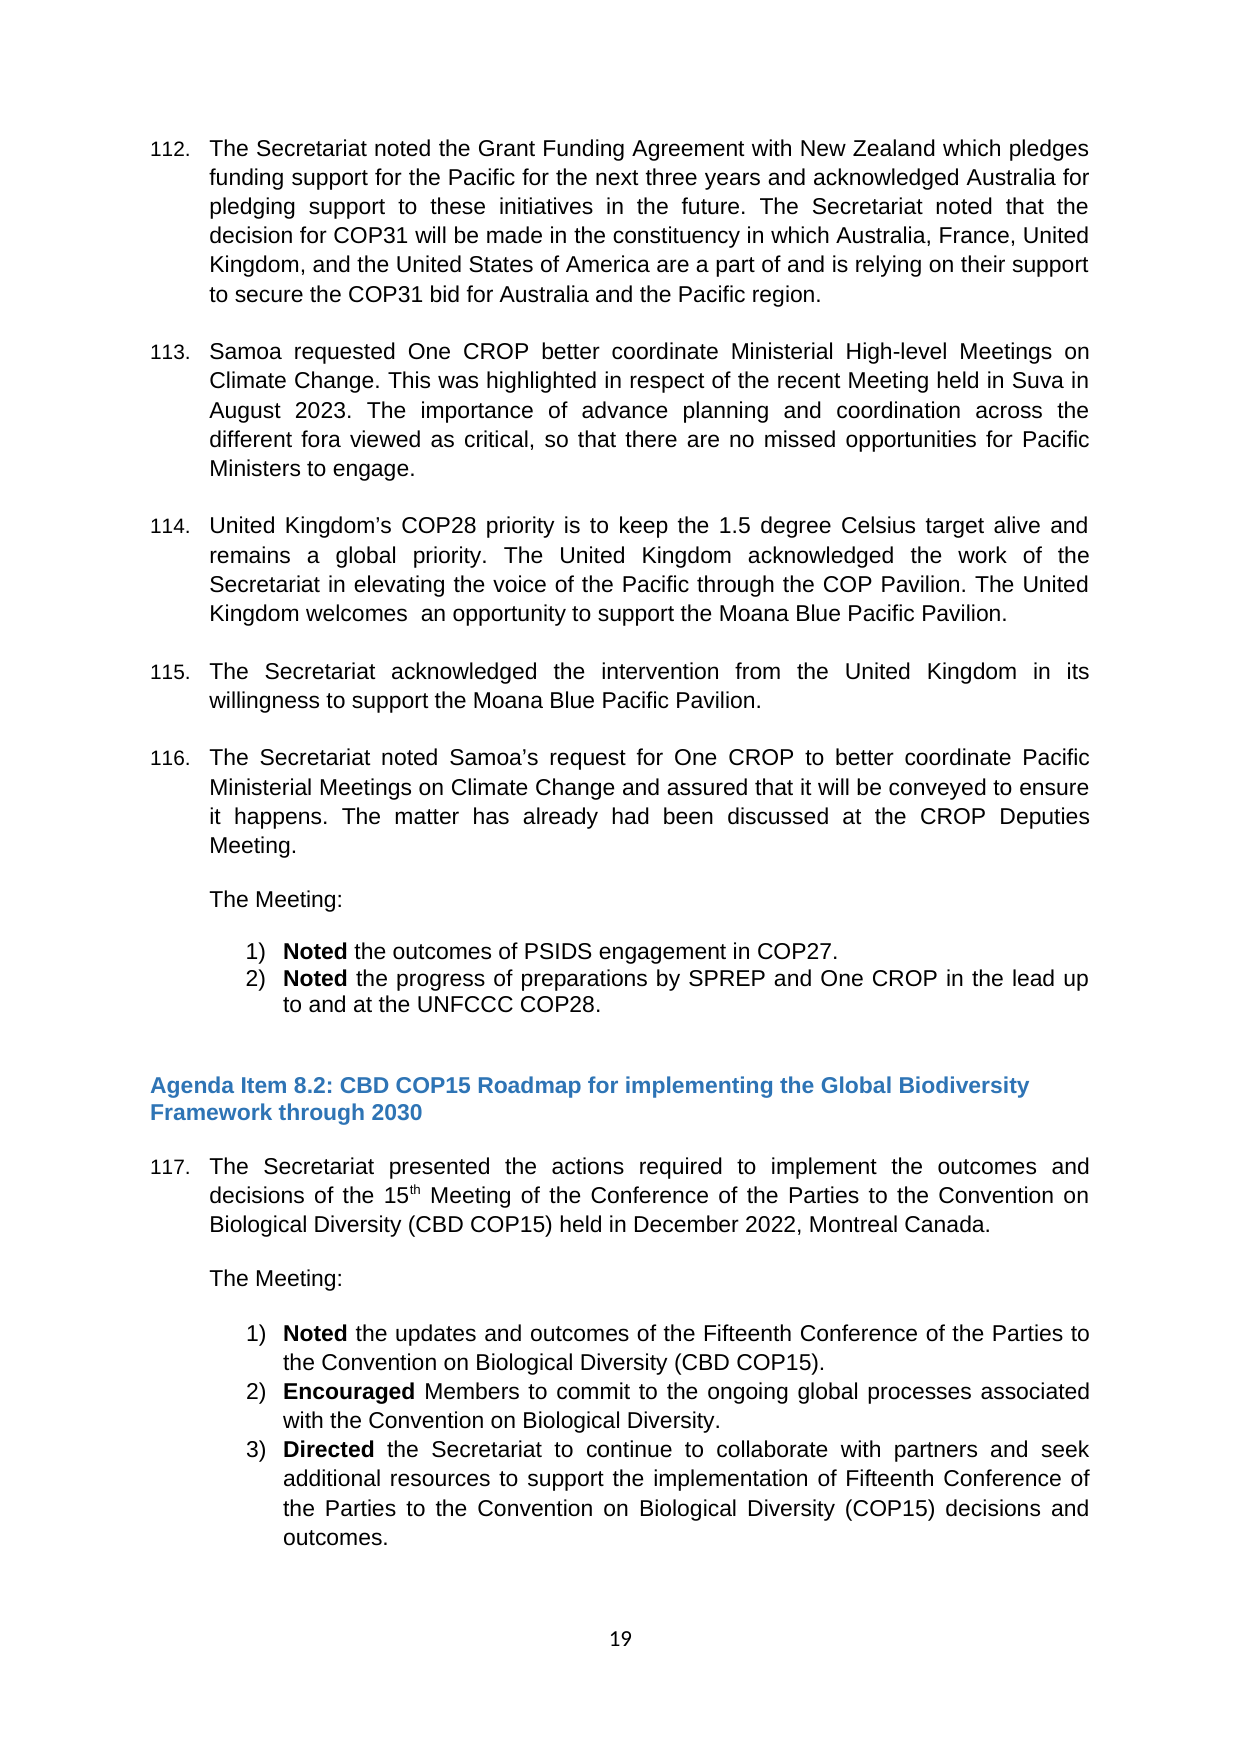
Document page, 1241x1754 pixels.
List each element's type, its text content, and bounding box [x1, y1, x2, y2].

text Framework through 2030 [150, 1098, 1090, 1125]
list Encouraged Members to commit to the ongoing global processes associated with the Convention on Biological Diversity. [246, 1376, 1090, 1434]
text Agenda Item 8.2: CBD COP15 Roadmap for implementing the Global Biodiversity [150, 1072, 1090, 1098]
list Noted the updates and outcomes of the Fifteenth Conference of the Parties to the Convention on Biological Diversity (CBD COP15). [246, 1318, 1090, 1376]
list Noted the outcomes of PSIDS engagement in COP27. [245, 938, 1090, 964]
list The Secretariat presented the actions required to implement the outcomes and decisions of the 15th Meeting of the Conference of the Parties to the Convention on Biological Diversity (CBD COP15) held in December 2022, Montreal Canada. [150, 1151, 1090, 1239]
text The Meeting: [209, 1265, 1090, 1291]
list The Secretariat acknowledged the intervention from the United Kingdom in its willingness to support the Moana Blue Pacific Pavilion. [150, 656, 1090, 714]
list United Kingdom’s COP28 priority is to keep the 1.5 degree Celsius target alive and remains a global priority. The United Kingdom acknowledged the work of the Secretariat in elevating the voice of the Pacific through the COP Pavilion. The United Kingdom welcomes an opportunity to support the Moana Blue Pacific Pavilion. [150, 511, 1090, 627]
list Noted the progress of preparations by SPREP and One CROP in the lead up to and at the UNFCCC COP28. [245, 964, 1090, 1017]
list The Secretariat noted the Grant Funding Agreement with New Zealand which pledges funding support for the Pacific for the next three years and acknowledged Australia for pledging support to these initiatives in the future. The Secretariat noted that the decision for COP31 will be made in the constituency in which Australia, France, United Kingdom, and the United States of America are a part of and is relying on their support to secure the COP31 bid for Australia and the Pacific region. [150, 133, 1090, 308]
list Directed the Secretariat to continue to collaborate with partners and seek additional resources to support the implementation of Fifteenth Conference of the Parties to the Convention on Biological Diversity (COP15) decisions and outcomes. [246, 1434, 1090, 1551]
list Samoa requested One CROP better coordinate Ministerial High-level Meetings on Climate Change. This was highlighted in respect of the recent Meeting held in Suva in August 2023. The importance of advance planning and coordination across the different fora viewed as critical, so that there are no missed opportunities for Pacific Ministers to engage. [150, 336, 1090, 482]
list The Secretariat noted Samoa’s request for One CROP to better coordinate Pacific Ministerial Meetings on Climate Change and assured that it will be conveyed to ensure it happens. The matter has already had been discussed at the CROP Deputies Meeting. [150, 742, 1090, 859]
text The Meeting: [209, 886, 1090, 912]
